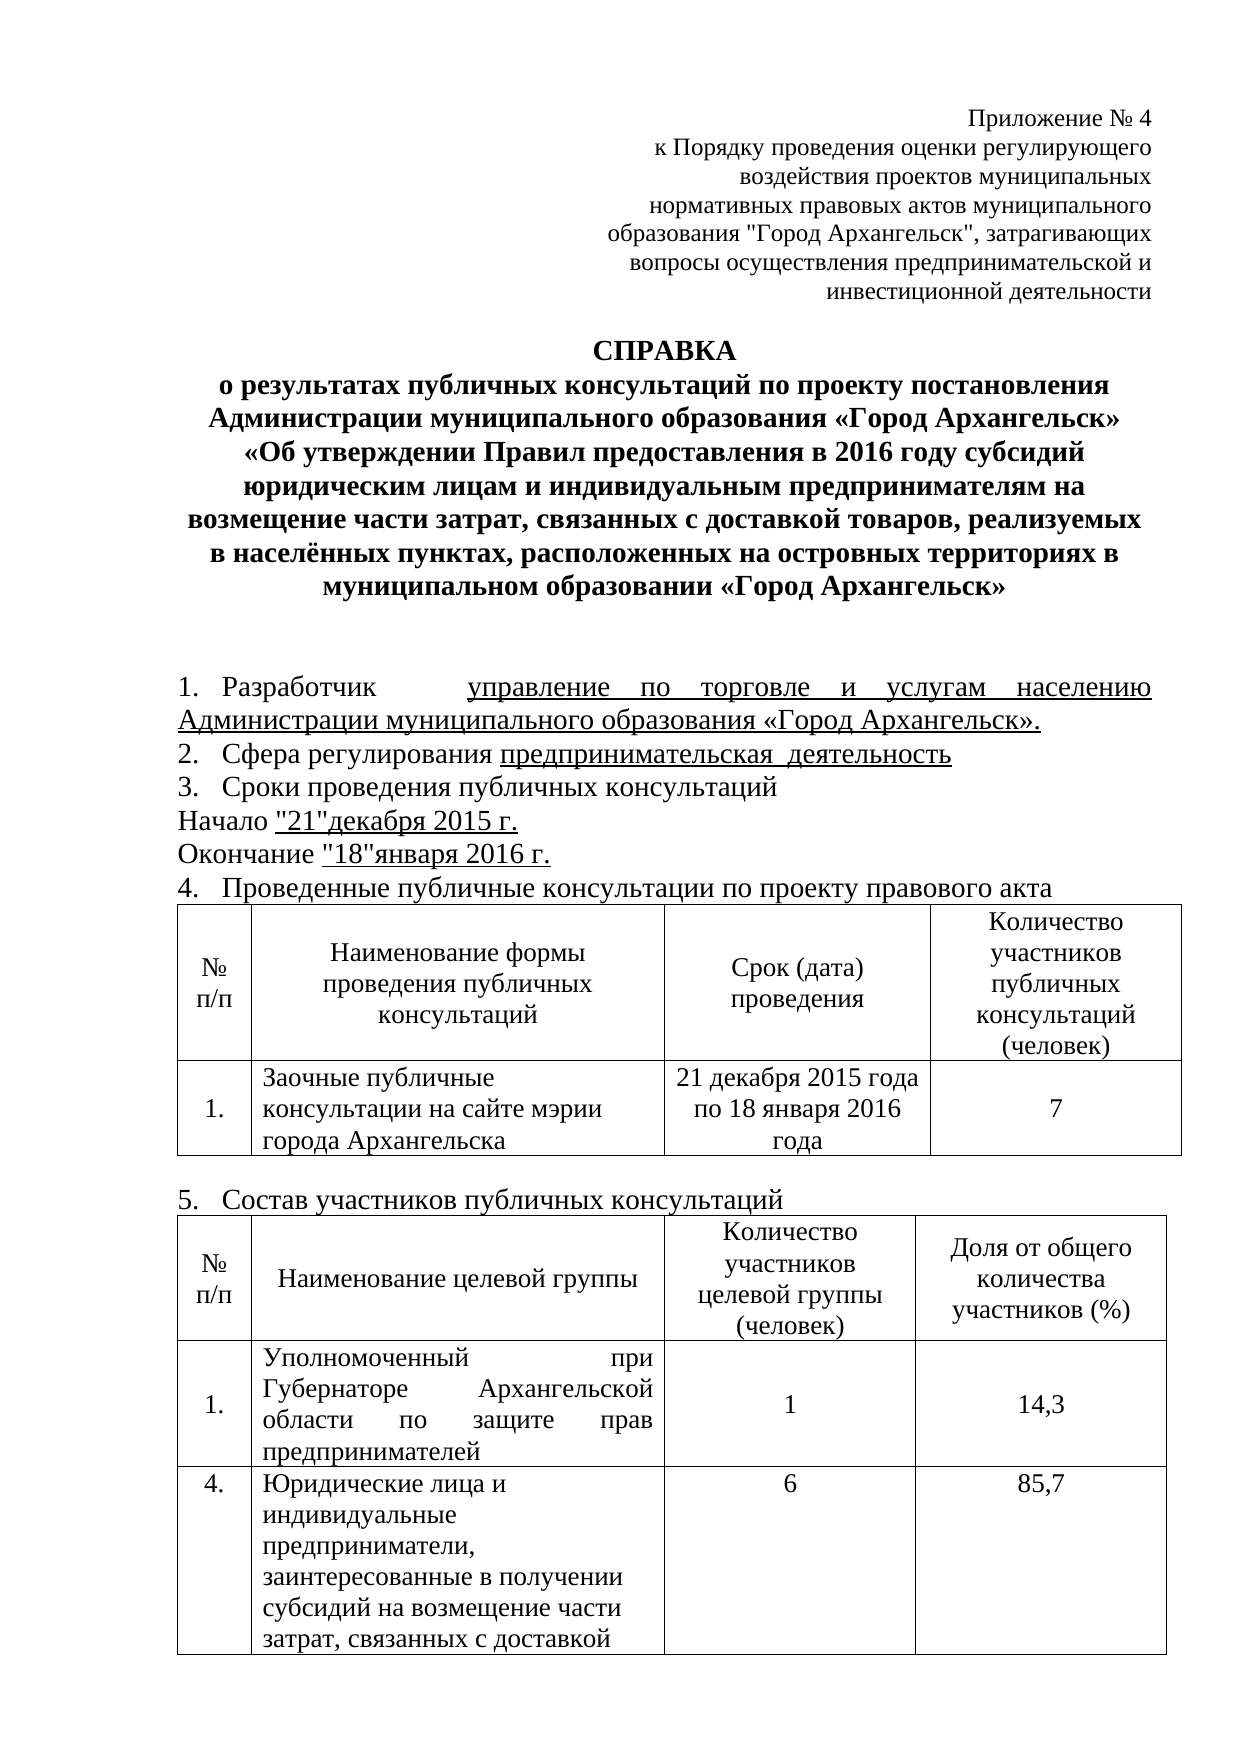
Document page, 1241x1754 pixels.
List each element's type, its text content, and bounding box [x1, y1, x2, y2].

table_cell 4. [178, 1467, 251, 1654]
table_cell 21 декабря 2015 года по 18 января 2016 года [665, 1061, 930, 1155]
text Начало "21"декабря 2015 г. [177, 803, 1181, 837]
table_header Доля от общего количества участников (%) [916, 1216, 1166, 1340]
table_cell 1. [178, 1061, 251, 1155]
table_cell 1. [178, 1341, 251, 1466]
text Окончание "18"января 2016 г. [177, 837, 1181, 870]
text о результатах публичных консультаций по проекту постановления Администрации муниципального образования «Город Архангельск» «Об утверждении Правил предоставления в 2016 году субсидий юридическим лицам и индивидуальным предпринимателям на возмещение части затрат, связанных с доставкой товаров, реализуемых в населённых пунктах, расположенных на островных территориях в муниципальном образовании «Город Архангельск» [177, 367, 1152, 602]
table_header № п/п [178, 905, 251, 1060]
table_cell 1 [665, 1341, 915, 1466]
list Сфера регулирования предпринимательская деятельность [177, 736, 1152, 769]
table_header Срок (дата) проведения [665, 905, 930, 1060]
table_cell 6 [665, 1467, 915, 1654]
table_cell 14,3 [916, 1341, 1166, 1466]
table_cell Заочные публичные консультации на сайте мэрии города Архангельска [252, 1061, 664, 1155]
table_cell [252, 1467, 664, 1654]
list Разработчик управление по торговле и услугам населению Администрации муниципального образования «Город Архангельск». [177, 669, 1152, 736]
table_header Наименование целевой группы [252, 1216, 664, 1340]
list Проведенные публичные консультации по проекту правового акта [177, 870, 1181, 904]
table_header Количество участников целевой группы (человек) [665, 1216, 915, 1340]
table_cell 85,7 [916, 1467, 1166, 1654]
table_header Наименование формы проведения публичных консультаций [252, 905, 664, 1060]
list Сроки проведения публичных консультаций [177, 769, 1181, 803]
table_header № п/п [178, 1216, 251, 1340]
text Приложение № 4 [591, 103, 1152, 132]
table_cell 7 [931, 1061, 1181, 1155]
list Состав участников публичных консультаций [177, 1189, 1152, 1214]
table_header Количество участников публичных консультаций (человек) [931, 905, 1181, 1060]
text СПРАВКА [177, 333, 1152, 367]
text к Порядку проведения оценки регулирующего воздействия проектов муниципальных нормативных правовых актов муниципального образования "Город Архангельск", затрагивающих вопросы осуществления предпринимательской и инвестиционной деятельности [591, 132, 1152, 305]
table_cell Уполномоченный при Губернаторе Архангельской области по защите прав предпринимателей [252, 1341, 664, 1466]
